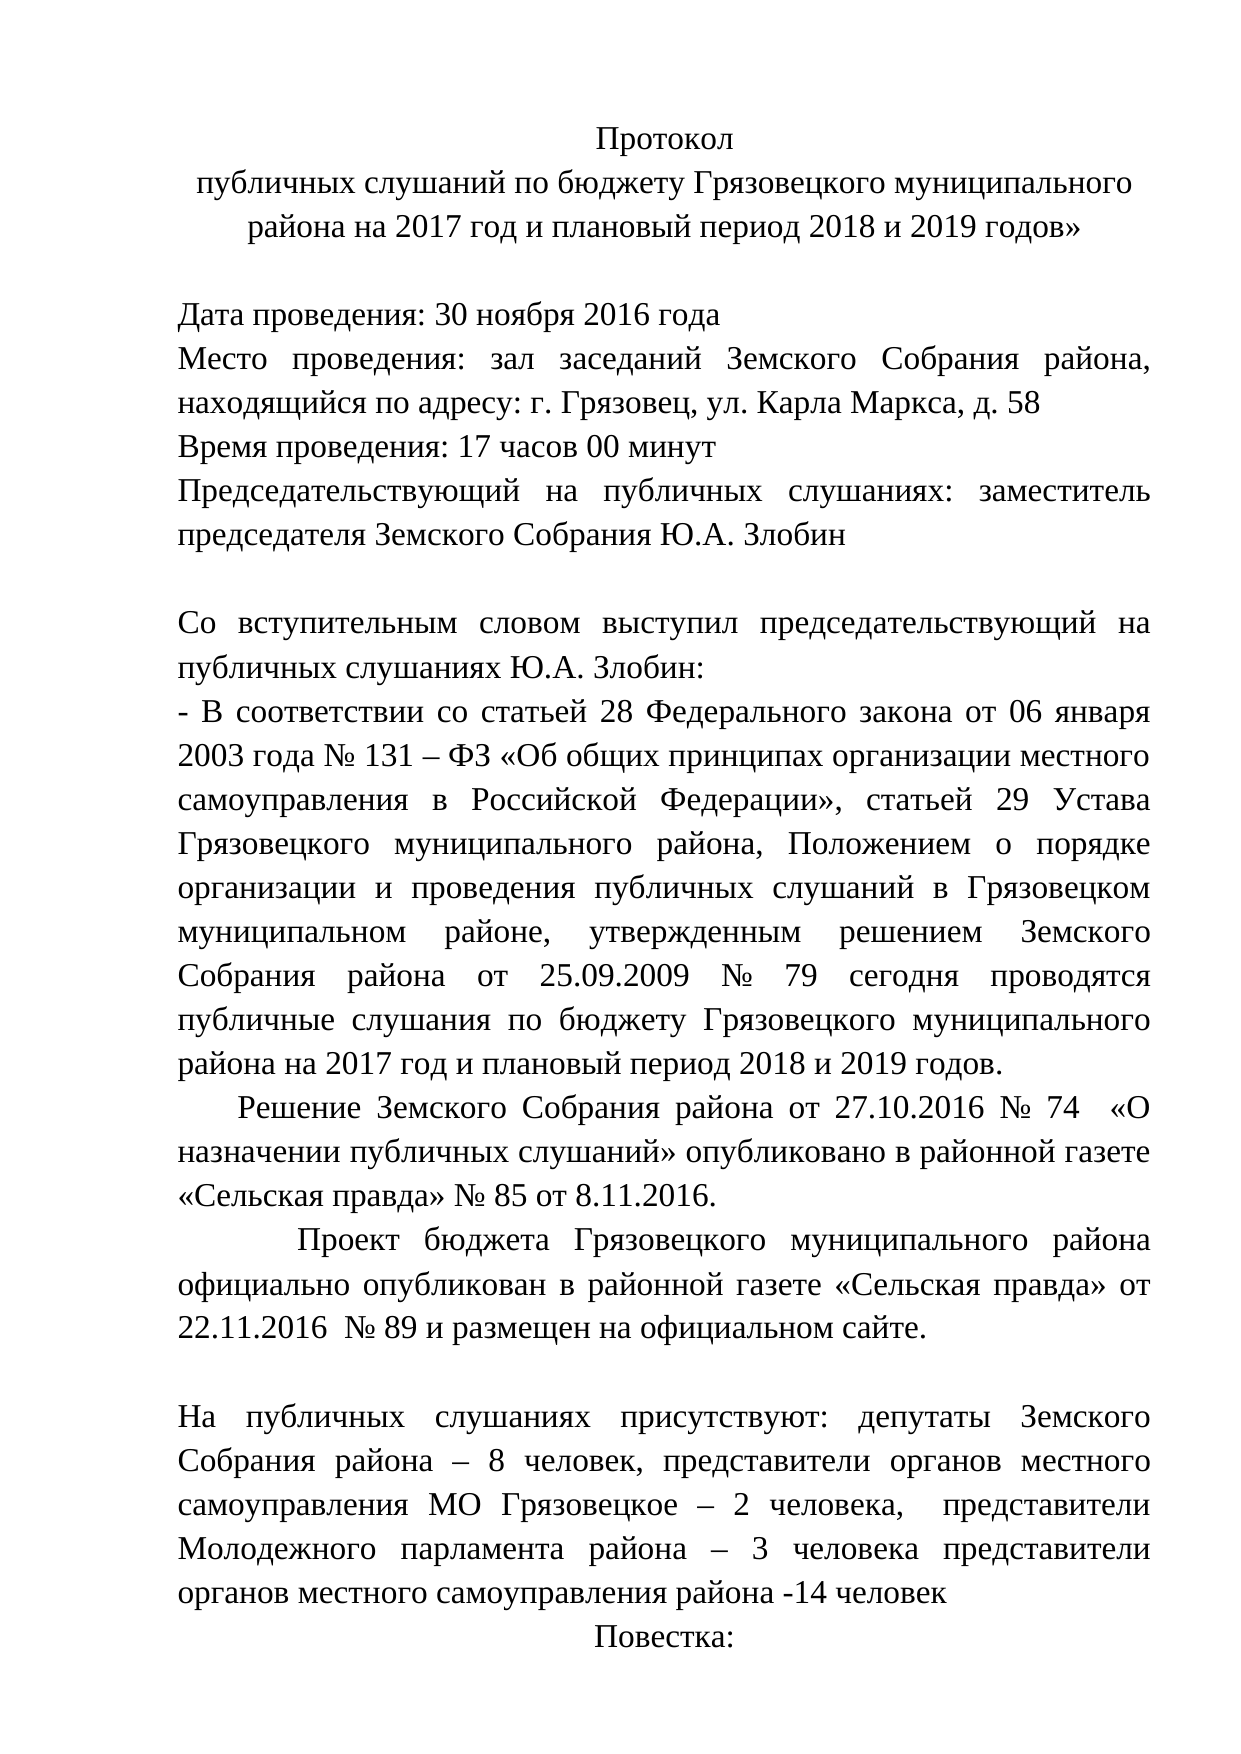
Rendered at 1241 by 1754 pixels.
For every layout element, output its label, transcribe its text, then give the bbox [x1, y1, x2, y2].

text На публичных слушаниях присутствуют: депутаты Земского Собрания района – 8 человек, представители органов местного самоуправления МО Грязовецкое – 2 человека, представители Молодежного парламента района – 3 человека представители органов местного самоуправления района -14 человек [177, 1396, 1152, 1611]
text Решение Земского Собрания района от 27.10.2016 № 74 «О назначении публичных слушаний» опубликовано в районной газете «Сельская правда» № 85 от 8.11.2016. [177, 1087, 1152, 1214]
text Время проведения: 17 часов 00 минут [177, 427, 1152, 465]
text Председательствующий на публичных слушаниях: заместитель председателя Земского Собрания Ю.А. Злобин [177, 471, 1152, 553]
text Со вступительным словом выступил председательствующий на публичных слушаниях Ю.А. Злобин: [177, 603, 1152, 685]
text Дата проведения: 30 ноября 2016 года [177, 294, 1152, 333]
text публичных слушаний по бюджету Грязовецкого муниципального района на 2017 год и плановый период 2018 и 2019 годов» [177, 162, 1152, 244]
text Место проведения: зал заседаний Земского Собрания района, находящийся по адресу: г. Грязовец, ул. Карла Маркса, д. 58 [177, 338, 1152, 421]
text - В соответствии со статьей 28 Федерального закона от 06 января 2003 года № 131 – ФЗ «Об общих принципах организации местного самоуправления в Российской Федерации», статьей 29 Устава Грязовецкого муниципального района, Положением о порядке организации и проведения публичных слушаний в Грязовецком муниципальном районе, утвержденным решением Земского Собрания района от 25.09.2009 № 79 сегодня проводятся публичные слушания по бюджету Грязовецкого муниципального района на 2017 год и плановый период 2018 и 2019 годов. [177, 691, 1152, 1082]
text Протокол [177, 118, 1152, 156]
text Проект бюджета Грязовецкого муниципального района официально опубликован в районной газете «Сельская правда» от 22.11.2016 № 89 и размещен на официальном сайте. [177, 1220, 1152, 1346]
text Повестка: [177, 1616, 1152, 1654]
